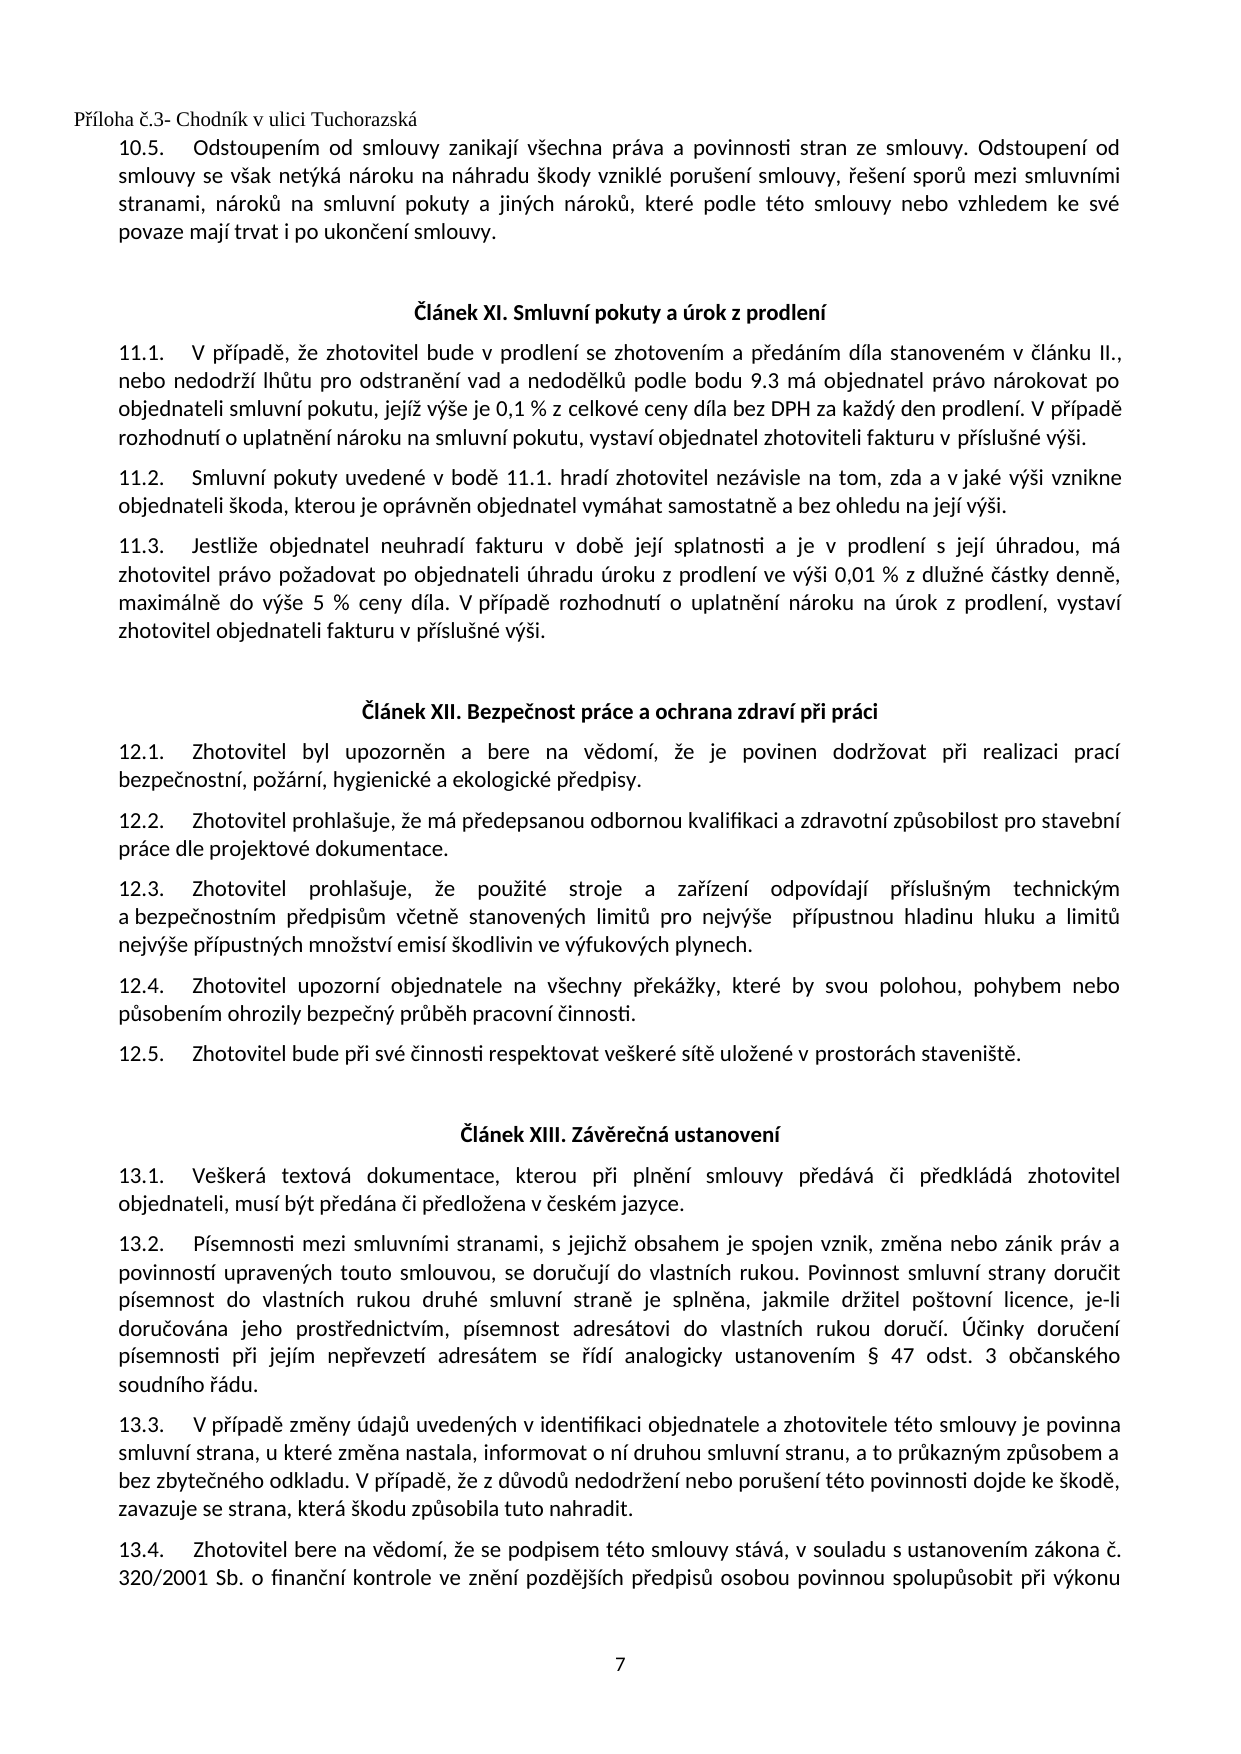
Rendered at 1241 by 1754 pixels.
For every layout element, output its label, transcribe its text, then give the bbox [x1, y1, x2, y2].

list Smluvní pokuty uvedené v bodě 11.1. hradí zhotovitel nezávisle na tom, zda a v jaké výši vznikne objednateli škoda, kterou je oprávněn objednatel vymáhat samostatně a bez ohledu na její výši. [118, 463, 1122, 519]
text Článek XI. Smluvní pokuty a úrok z prodlení [118, 298, 1122, 326]
list Písemnosti mezi smluvními stranami, s jejichž obsahem je spojen vznik, změna nebo zánik práv a povinností upravených touto smlouvou, se doručují do vlastních rukou. Povinnost smluvní strany doručit písemnost do vlastních rukou druhé smluvní straně je splněna, jakmile držitel poštovní licence, je-li doručována jeho prostřednictvím, písemnost adresátovi do vlastních rukou doručí. Účinky doručení písemnosti při jejím nepřevzetí adresátem se řídí analogicky ustanovením § 47 odst. 3 občanského soudního řádu. [118, 1229, 1122, 1398]
list V případě, že zhotovitel bude v prodlení se zhotovením a předáním díla stanoveném v článku II., nebo nedodrží lhůtu pro odstranění vad a nedodělků podle bodu 9.3 má objednatel právo nárokovat po objednateli smluvní pokutu, jejíž výše je 0,1 % z celkové ceny díla bez DPH za každý den prodlení. V případě rozhodnutí o uplatnění nároku na smluvní pokutu, vystaví objednatel zhotoviteli fakturu v příslušné výši. [118, 338, 1122, 451]
text 12.5. Zhotovitel bude při své činnosti respektovat veškeré sítě uložené v prostorách staveniště. [118, 1039, 1122, 1067]
text 13.1. Veškerá textová dokumentace, kterou při plnění smlouvy předává či předkládá zhotovitel objednateli, musí být předána či předložena v českém jazyce. [118, 1161, 1122, 1217]
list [118, 1535, 1122, 1591]
text 12.4. Zhotovitel upozorní objednatele na všechny překážky, které by svou polohou, pohybem nebo působením ohrozily bezpečný průběh pracovní činnosti. [118, 971, 1122, 1027]
list Jestliže objednatel neuhradí fakturu v době její splatnosti a je v prodlení s její úhradou, má zhotovitel právo požadovat po objednateli úhradu úroku z prodlení ve výši 0,01 % z dlužné částky denně, maximálně do výše 5 % ceny díla. V případě rozhodnutí o uplatnění nároku na úrok z prodlení, vystaví zhotovitel objednateli fakturu v příslušné výši. [118, 532, 1122, 644]
text Článek XII. Bezpečnost práce a ochrana zdraví při práci [118, 697, 1122, 725]
text Článek XIII. Závěrečná ustanovení [118, 1121, 1122, 1148]
list Odstoupením od smlouvy zanikají všechna práva a povinnosti stran ze smlouvy. Odstoupení od smlouvy se však netýká nároku na náhradu škody vzniklé porušení smlouvy, řešení sporů mezi smluvními stranami, nároků na smluvní pokuty a jiných nároků, které podle této smlouvy nebo vzhledem ke své povaze mají trvat i po ukončení smlouvy. [118, 133, 1122, 245]
text 12.2. Zhotovitel prohlašuje, že má předepsanou odbornou kvalifikaci a zdravotní způsobilost pro stavební práce dle projektové dokumentace. [118, 806, 1122, 862]
text 12.3. Zhotovitel prohlašuje, že použité stroje a zařízení odpovídají příslušným technickým a bezpečnostním předpisům včetně stanovených limitů pro nejvýše přípustnou hladinu hluku a limitů nejvýše přípustných množství emisí škodlivin ve výfukových plynech. [118, 874, 1122, 958]
text 12.1. Zhotovitel byl upozorněn a bere na vědomí, že je povinen dodržovat při realizaci prací bezpečnostní, požární, hygienické a ekologické předpisy. [118, 737, 1122, 793]
list V případě změny údajů uvedených v identifikaci objednatele a zhotovitele této smlouvy je povinna smluvní strana, u které změna nastala, informovat o ní druhou smluvní stranu, a to průkazným způsobem a bez zbytečného odkladu. V případě, že z důvodů nedodržení nebo porušení této povinnosti dojde ke škodě, zavazuje se strana, která škodu způsobila tuto nahradit. [118, 1410, 1122, 1522]
